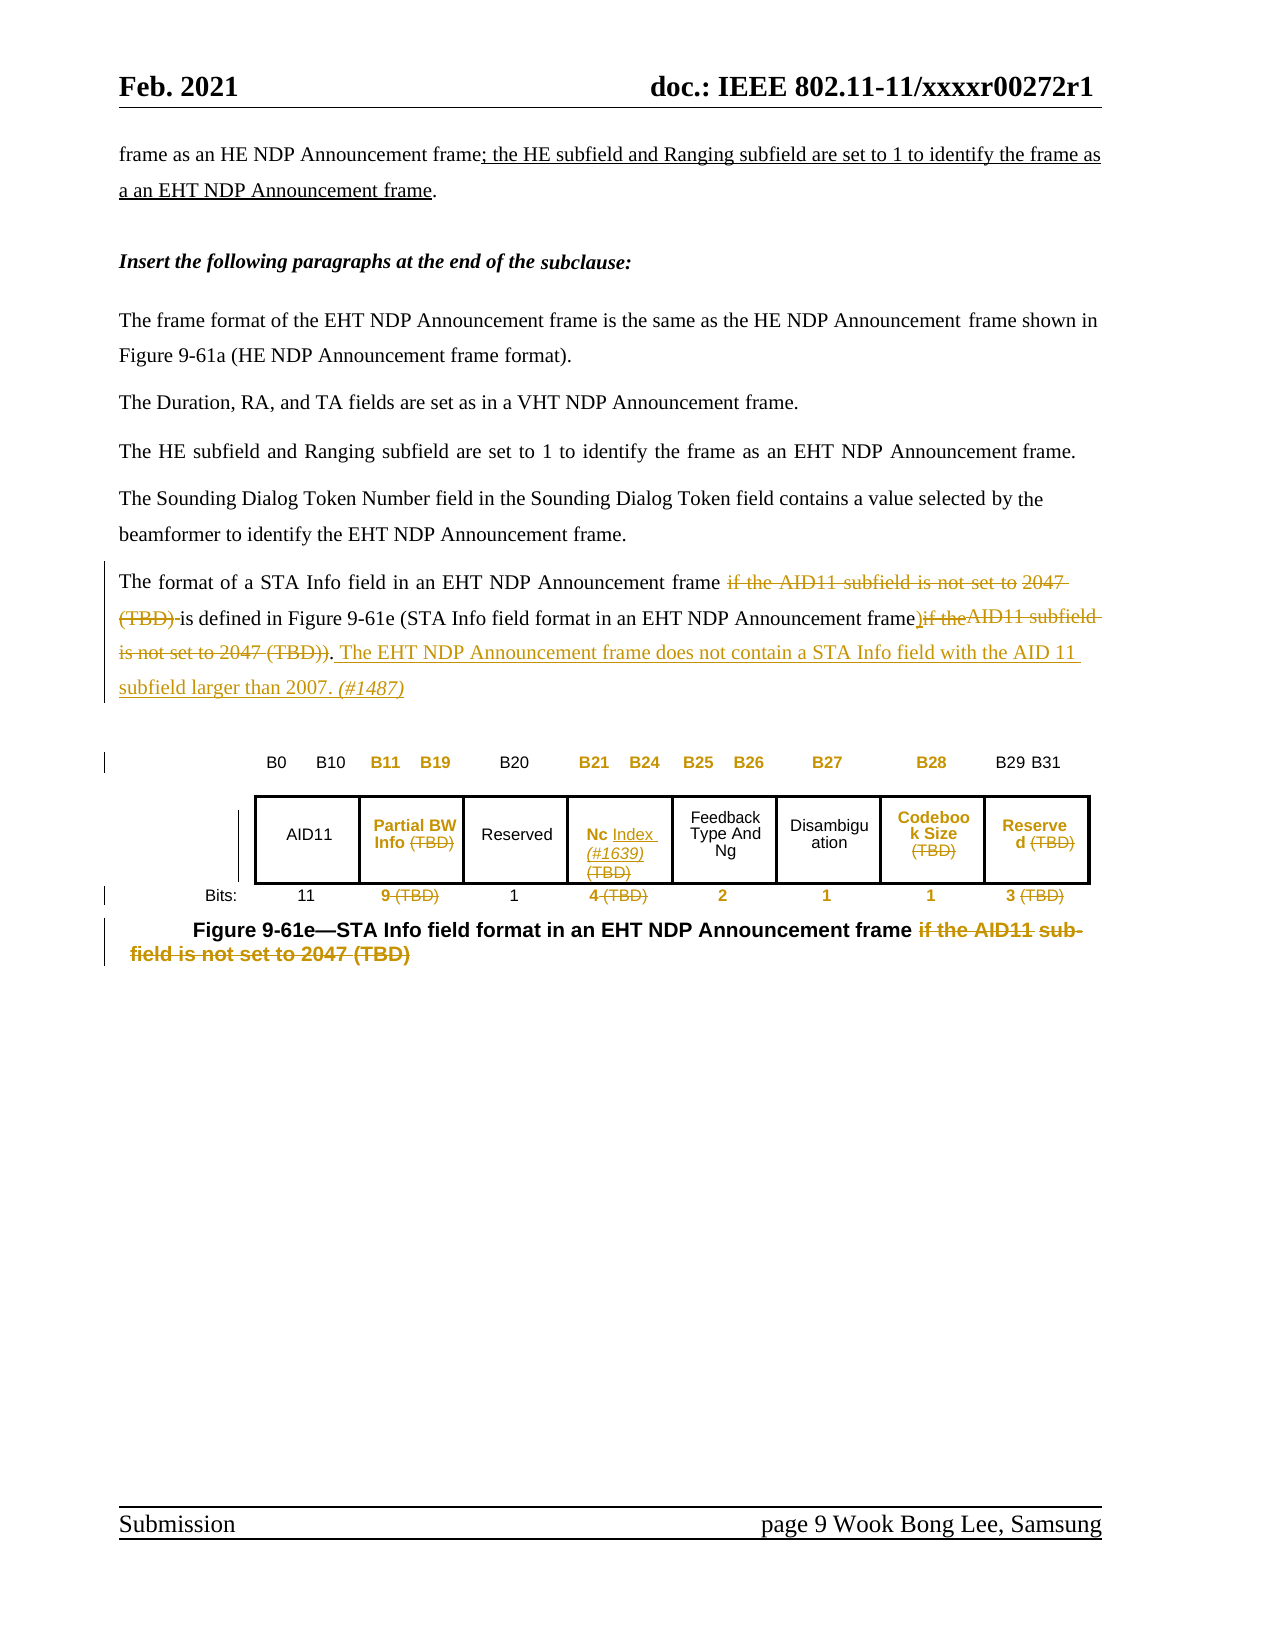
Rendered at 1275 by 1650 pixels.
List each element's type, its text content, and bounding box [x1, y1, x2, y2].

text B0 B10 B11 B19 B20 B21 B24 B25 B26 B27 B28 B29 B31 [130, 752, 1102, 773]
text The format of a STA Info field in an EHT NDP Announcement frame is defined in Figure 9-61e (STA Info field format in an EHT NDP Announcement frame. [119, 561, 1102, 703]
text The HE subfield and Ranging subfield are set to 1 to identify the frame as an EHT NDP Announcement frame. [119, 430, 1102, 465]
text Figure 9-61e—STA Info field format in an EHT NDP Announcement frame [130, 918, 1102, 966]
text Bits: 11 9 1 4 2 1 1 3 [119, 886, 1102, 905]
text The Duration, RA, and TA fields are set as in a VHT NDP Announcement frame. [119, 382, 1102, 417]
text The frame format of the EHT NDP Announcement frame is the same as the HE NDP Announcement frame shown in Figure 9-61a (HE NDP Announcement frame format). [119, 299, 1102, 369]
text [119, 133, 1102, 204]
text Insert the following paragraphs at the end of the subclause: [119, 249, 1102, 274]
text The Sounding Dialog Token Number field in the Sounding Dialog Token field contains a value selected by the beamformer to identify the EHT NDP Announcement frame. [119, 478, 1102, 549]
